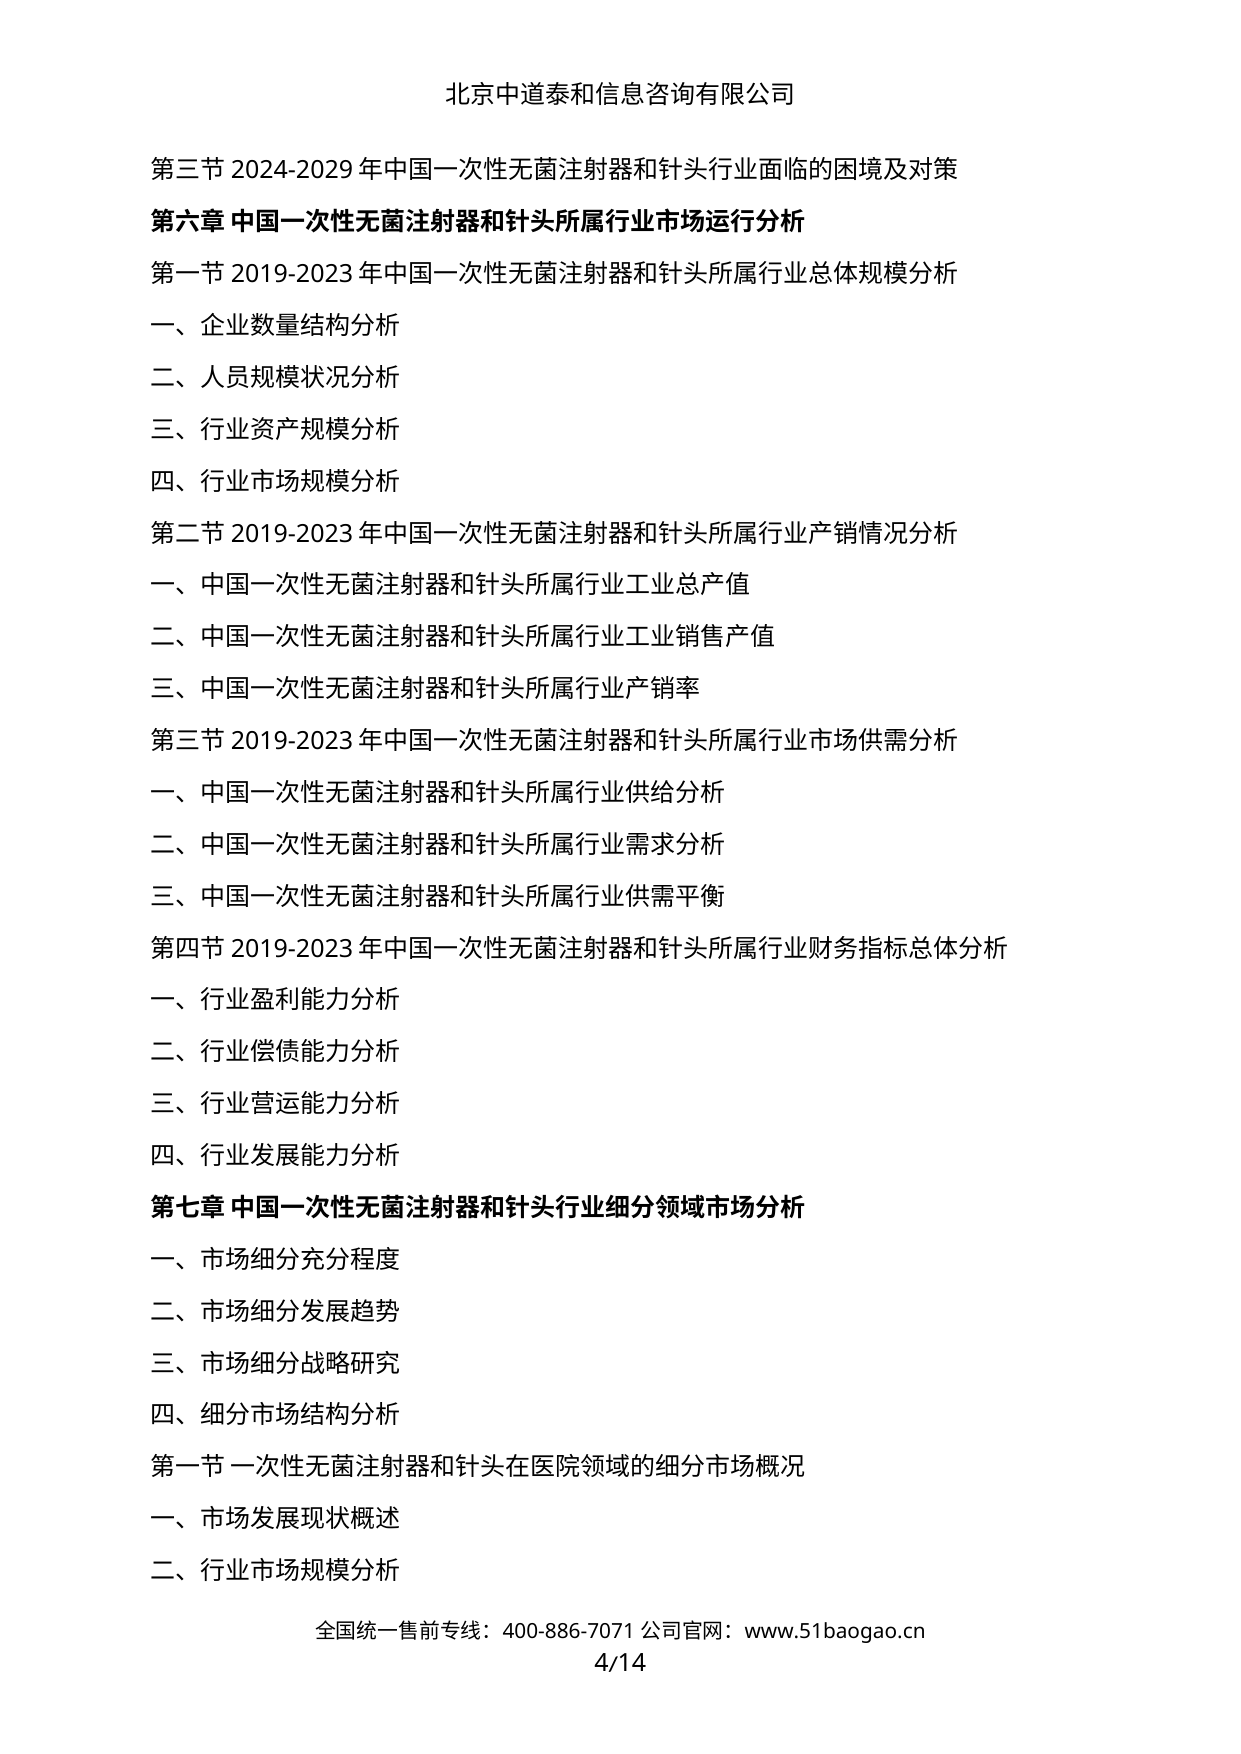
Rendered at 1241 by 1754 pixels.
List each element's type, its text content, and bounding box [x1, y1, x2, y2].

text 三、中国一次性无菌注射器和针头所属行业供需平衡 [150, 876, 1090, 912]
text 第六章 中国一次性无菌注射器和针头所属行业市场运行分析 [150, 202, 1090, 238]
text 三、中国一次性无菌注射器和针头所属行业产销率 [150, 669, 1090, 705]
text 三、行业营运能力分析 [150, 1084, 1090, 1120]
text 三、行业资产规模分析 [150, 409, 1090, 446]
text 四、行业发展能力分析 [150, 1136, 1090, 1172]
text 第一节 2019-2023年中国一次性无菌注射器和针头所属行业总体规模分析 [150, 254, 1090, 290]
text 一、中国一次性无菌注射器和针头所属行业供给分析 [150, 772, 1090, 809]
text 一、企业数量结构分析 [150, 306, 1090, 342]
text 二、人员规模状况分析 [150, 357, 1090, 394]
text 二、中国一次性无菌注射器和针头所属行业需求分析 [150, 824, 1090, 861]
text 第七章 中国一次性无菌注射器和针头行业细分领域市场分析 [150, 1187, 1090, 1224]
text 一、市场细分充分程度 [150, 1239, 1090, 1276]
text 二、中国一次性无菌注射器和针头所属行业工业销售产值 [150, 617, 1090, 653]
text 四、细分市场结构分析 [150, 1395, 1090, 1431]
text 二、行业市场规模分析 [150, 1551, 1090, 1587]
text 一、行业盈利能力分析 [150, 980, 1090, 1016]
text 第三节 2019-2023年中国一次性无菌注射器和针头所属行业市场供需分析 [150, 721, 1090, 757]
text 第一节 一次性无菌注射器和针头在医院领域的细分市场概况 [150, 1447, 1090, 1483]
text 二、市场细分发展趋势 [150, 1291, 1090, 1327]
text 三、市场细分战略研究 [150, 1343, 1090, 1379]
text 第四节 2019-2023年中国一次性无菌注射器和针头所属行业财务指标总体分析 [150, 928, 1090, 964]
text 第三节 2024-2029年中国一次性无菌注射器和针头行业面临的困境及对策 [150, 150, 1090, 186]
text 一、中国一次性无菌注射器和针头所属行业工业总产值 [150, 565, 1090, 601]
text 二、行业偿债能力分析 [150, 1032, 1090, 1068]
text 第二节 2019-2023年中国一次性无菌注射器和针头所属行业产销情况分析 [150, 513, 1090, 549]
text 一、市场发展现状概述 [150, 1499, 1090, 1535]
text 四、行业市场规模分析 [150, 461, 1090, 497]
